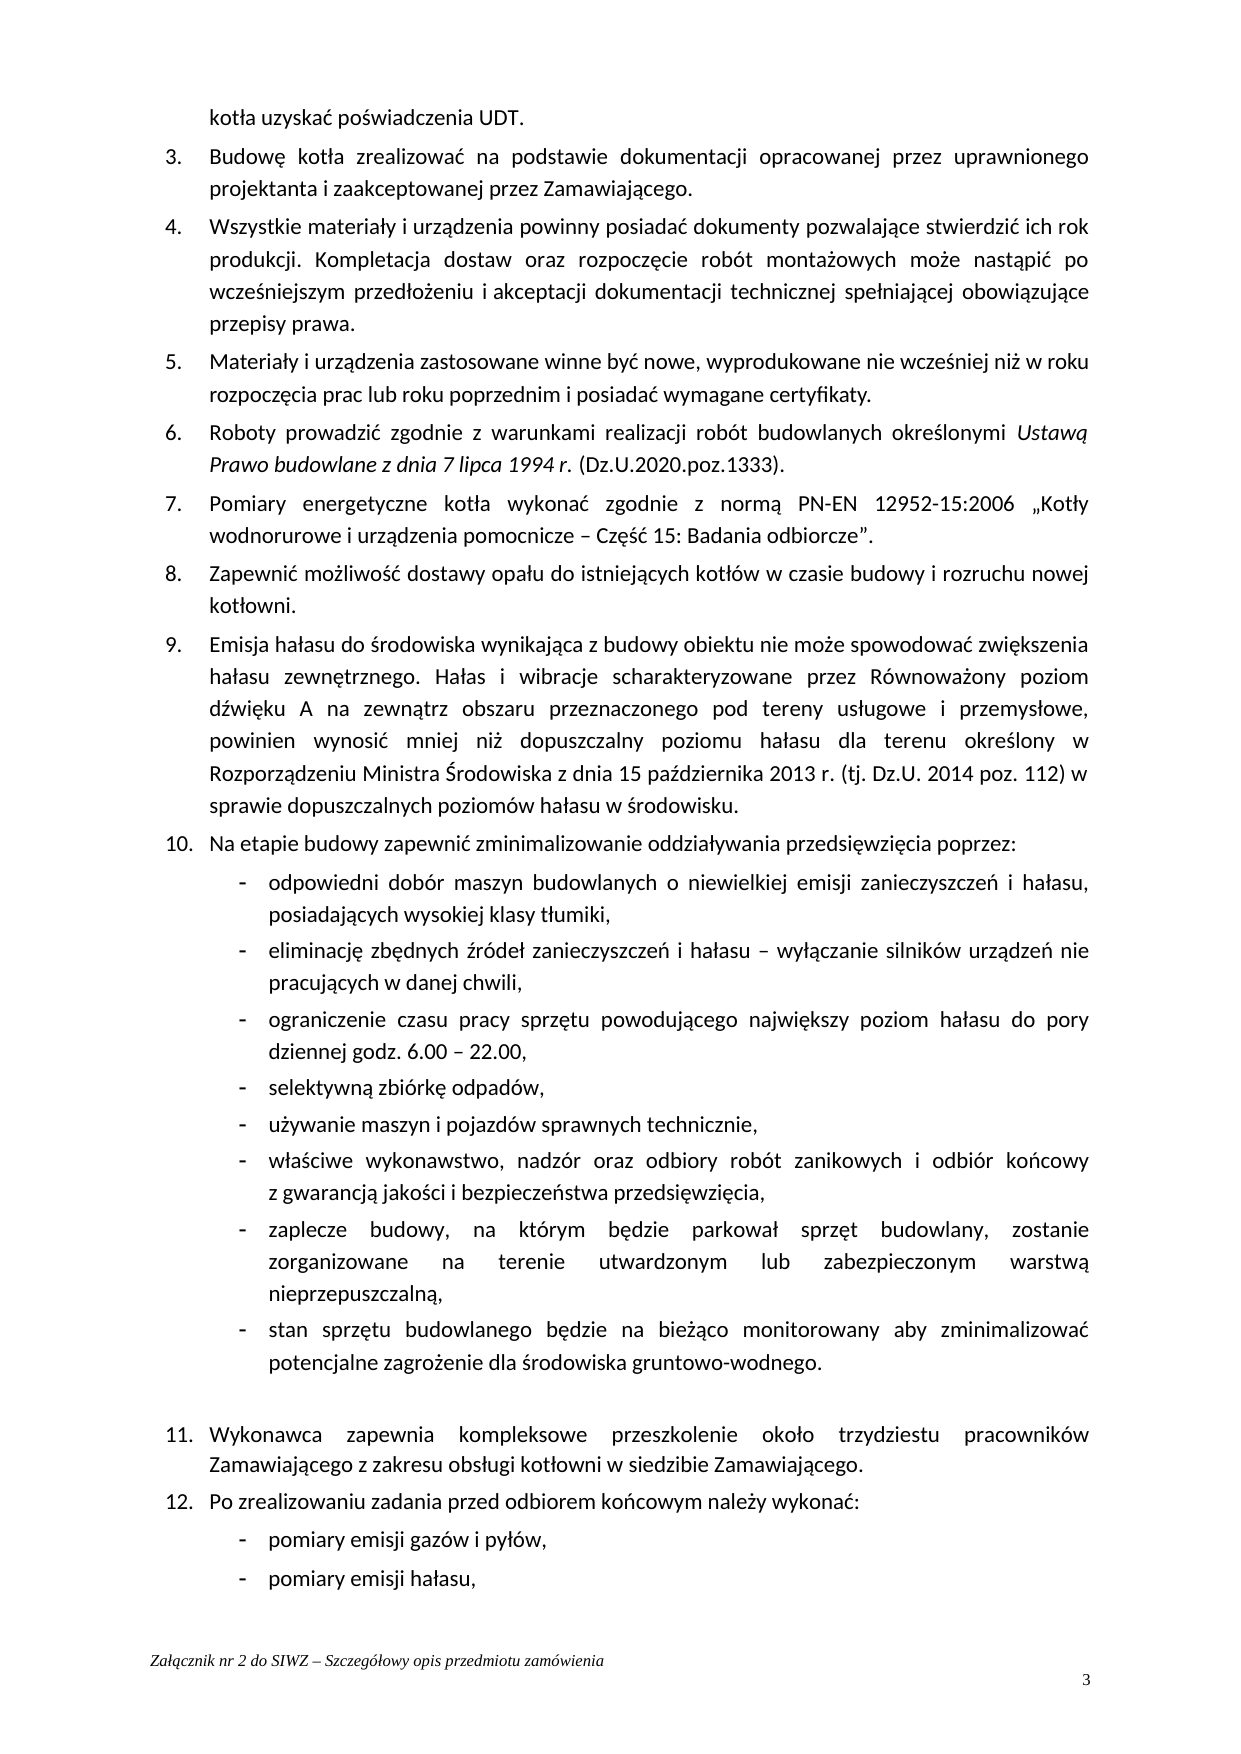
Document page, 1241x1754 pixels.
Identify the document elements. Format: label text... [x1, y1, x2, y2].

list Pomiary energetyczne kotła wykonać zgodnie z normą PN-EN 12952-15:2006 „Kotły wodnorurowe i urządzenia pomocnicze – Część 15: Badania odbiorcze”. [165, 489, 1090, 549]
list ograniczenie czasu pracy sprzętu powodującego największy poziom hałasu do pory dziennej godz. 6.00 – 22.00, [239, 1005, 1090, 1065]
list Wykonawca zapewnia kompleksowe przeszkolenie około trzydziestu pracowników Zamawiającego z zakresu obsługi kotłowni w siedzibie Zamawiającego. [165, 1420, 1090, 1479]
list Po zrealizowaniu zadania przed odbiorem końcowym należy wykonać: [165, 1487, 1090, 1515]
list stan sprzętu budowlanego będzie na bieżąco monitorowany aby zminimalizować potencjalne zagrożenie dla środowiska gruntowo-wodnego. [239, 1315, 1090, 1376]
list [165, 103, 1090, 131]
list Zapewnić możliwość dostawy opału do istniejących kotłów w czasie budowy i rozruchu nowej kotłowni. [165, 559, 1090, 619]
list eliminację zbędnych źródeł zanieczyszczeń i hałasu – wyłączanie silników urządzeń nie pracujących w danej chwili, [239, 936, 1090, 997]
list właściwe wykonawstwo, nadzór oraz odbiory robót zanikowych i odbiór końcowy z gwarancją jakości i bezpieczeństwa przedsięwzięcia, [239, 1146, 1090, 1206]
list Emisja hałasu do środowiska wynikająca z budowy obiektu nie może spowodować zwiększenia hałasu zewnętrznego. Hałas i wibracje scharakteryzowane przez Równoważony poziom dźwięku A na zewnątrz obszaru przeznaczonego pod tereny usługowe i przemysłowe, powinien wynosić mniej niż dopuszczalny poziomu hałasu dla terenu określony w Rozporządzeniu Ministra Środowiska z dnia 15 października 2013 r. (tj. Dz.U. 2014 poz. 112) w sprawie dopuszczalnych poziomów hałasu w środowisku. [165, 630, 1090, 819]
list Na etapie budowy zapewnić zminimalizowanie oddziaływania przedsięwzięcia poprzez: [165, 829, 1090, 857]
list pomiary emisji gazów i pyłów, [239, 1526, 1090, 1553]
list zaplecze budowy, na którym będzie parkował sprzęt budowlany, zostanie zorganizowane na terenie utwardzonym lub zabezpieczonym warstwą nieprzepuszczalną, [239, 1215, 1090, 1307]
list pomiary emisji hałasu, [239, 1564, 1090, 1592]
list odpowiedni dobór maszyn budowlanych o niewielkiej emisji zanieczyszczeń i hałasu, posiadających wysokiej klasy tłumiki, [239, 868, 1090, 928]
list Roboty prowadzić zgodnie z warunkami realizacji robót budowlanych określonymi Ustawą Prawo budowlane z dnia 7 lipca 1994 r. (Dz.U.2020.poz.1333). [165, 418, 1090, 478]
list Materiały i urządzenia zastosowane winne być nowe, wyprodukowane nie wcześniej niż w roku rozpoczęcia prac lub roku poprzednim i posiadać wymagane certyfikaty. [165, 347, 1090, 408]
list używanie maszyn i pojazdów sprawnych technicznie, [239, 1110, 1090, 1138]
list Wszystkie materiały i urządzenia powinny posiadać dokumenty pozwalające stwierdzić ich rok produkcji. Kompletacja dostaw oraz rozpoczęcie robót montażowych może nastąpić po wcześniejszym przedłożeniu i akceptacji dokumentacji technicznej spełniającej obowiązujące przepisy prawa. [165, 212, 1090, 337]
list Budowę kotła zrealizować na podstawie dokumentacji opracowanej przez uprawnionego projektanta i zaakceptowanej przez Zamawiającego. [165, 142, 1090, 202]
list selektywną zbiórkę odpadów, [239, 1073, 1090, 1101]
